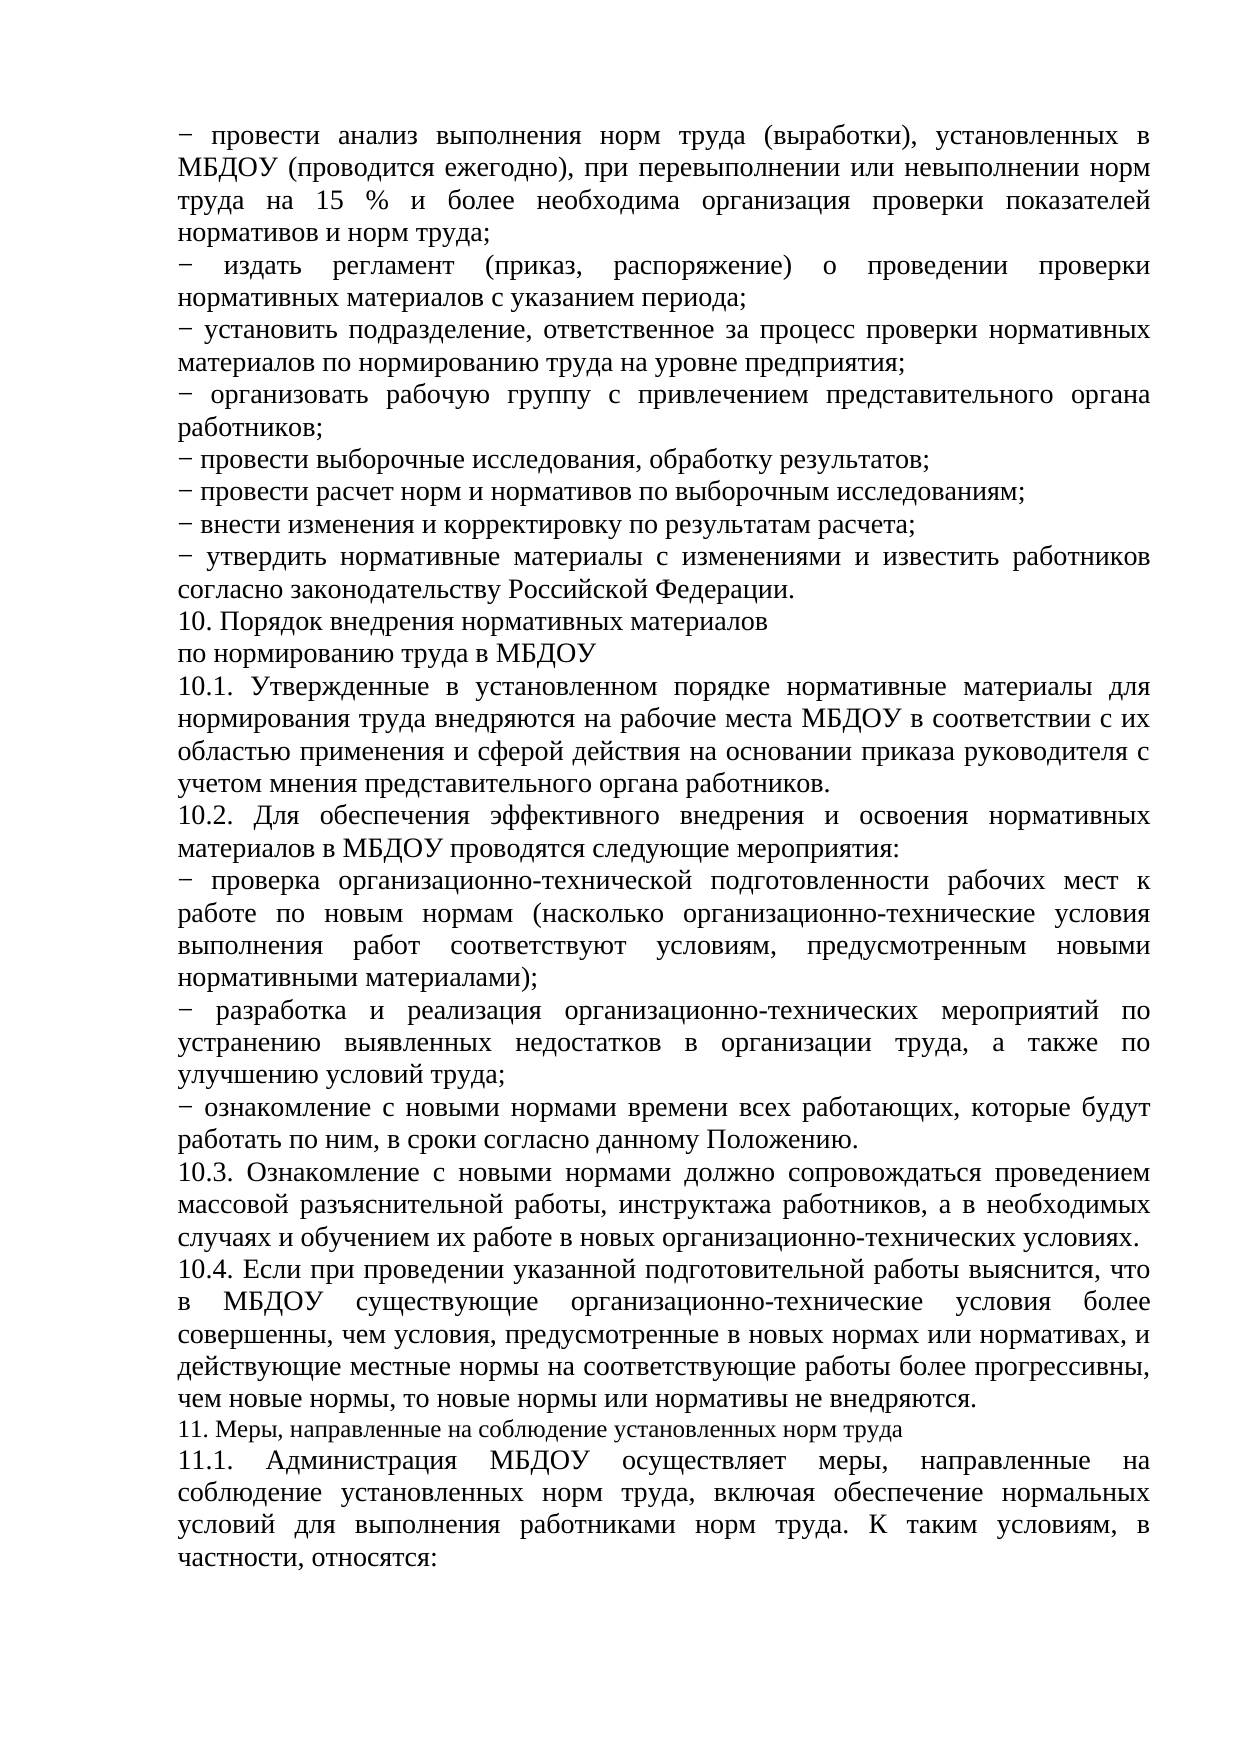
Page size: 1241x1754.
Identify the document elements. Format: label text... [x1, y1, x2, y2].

text − провести расчет норм и нормативов по выборочным исследованиям; [177, 474, 1152, 507]
text − установить подразделение, ответственное за процесс проверки нормативных материалов по нормированию труда на уровне предприятия; [177, 312, 1152, 377]
text 10.4. Если при проведении указанной подготовительной работы выяснится, что в МБДОУ существующие организационно-технические условия более совершенны, чем условия, предусмотренные в новых нормах или нормативах, и действующие местные нормы на соответствующие работы более прогрессивны, чем новые нормы, то новые нормы или нормативы не внедряются. [177, 1252, 1152, 1414]
text − внести изменения и корректировку по результатам расчета; [177, 507, 1152, 539]
text 11. Меры, направленные на соблюдение установленных норм труда [177, 1414, 1152, 1443]
text 10. Порядок внедрения нормативных материалов [177, 604, 1152, 636]
text по нормированию труда в МБДОУ [177, 636, 1152, 669]
text − издать регламент (приказ, распоряжение) о проведении проверки нормативных материалов с указанием периода; [177, 248, 1152, 312]
text − провести анализ выполнения норм труда (выработки), установленных в МБДОУ (проводится ежегодно), при перевыполнении или невыполнении норм труда на 15 % и более необходима организация проверки показателей нормативов и норм труда; [177, 118, 1152, 248]
text − организовать рабочую группу с привлечением представительного органа работников; [177, 377, 1152, 442]
text 11.1. Администрация МБДОУ осуществляет меры, направленные на соблюдение установленных норм труда, включая обеспечение нормальных условий для выполнения работниками норм труда. К таким условиям, в частности, относятся: [177, 1443, 1152, 1572]
text − провести выборочные исследования, обработку результатов; [177, 442, 1152, 474]
text − утвердить нормативные материалы с изменениями и известить работников согласно законодательству Российской Федерации. [177, 539, 1152, 604]
text − разработка и реализация организационно-технических мероприятий по устранению выявленных недостатков в организации труда, а также по улучшению условий труда; [177, 993, 1152, 1090]
text − проверка организационно-технической подготовленности рабочих мест к работе по новым нормам (насколько организационно-технические условия выполнения работ соответствуют условиям, предусмотренным новыми нормативными материалами); [177, 863, 1152, 993]
text − ознакомление с новыми нормами времени всех работающих, которые будут работать по ним, в сроки согласно данному Положению. [177, 1090, 1152, 1155]
text 10.2. Для обеспечения эффективного внедрения и освоения нормативных материалов в МБДОУ проводятся следующие мероприятия: [177, 798, 1152, 863]
text 10.3. Ознакомление с новыми нормами должно сопровождаться проведением массовой разъяснительной работы, инструктажа работников, а в необходимых случаях и обучением их работе в новых организационно-технических условиях. [177, 1155, 1152, 1252]
text 10.1. Утвержденные в установленном порядке нормативные материалы для нормирования труда внедряются на рабочие места МБДОУ в соответствии с их областью применения и сферой действия на основании приказа руководителя с учетом мнения представительного органа работников. [177, 669, 1152, 798]
